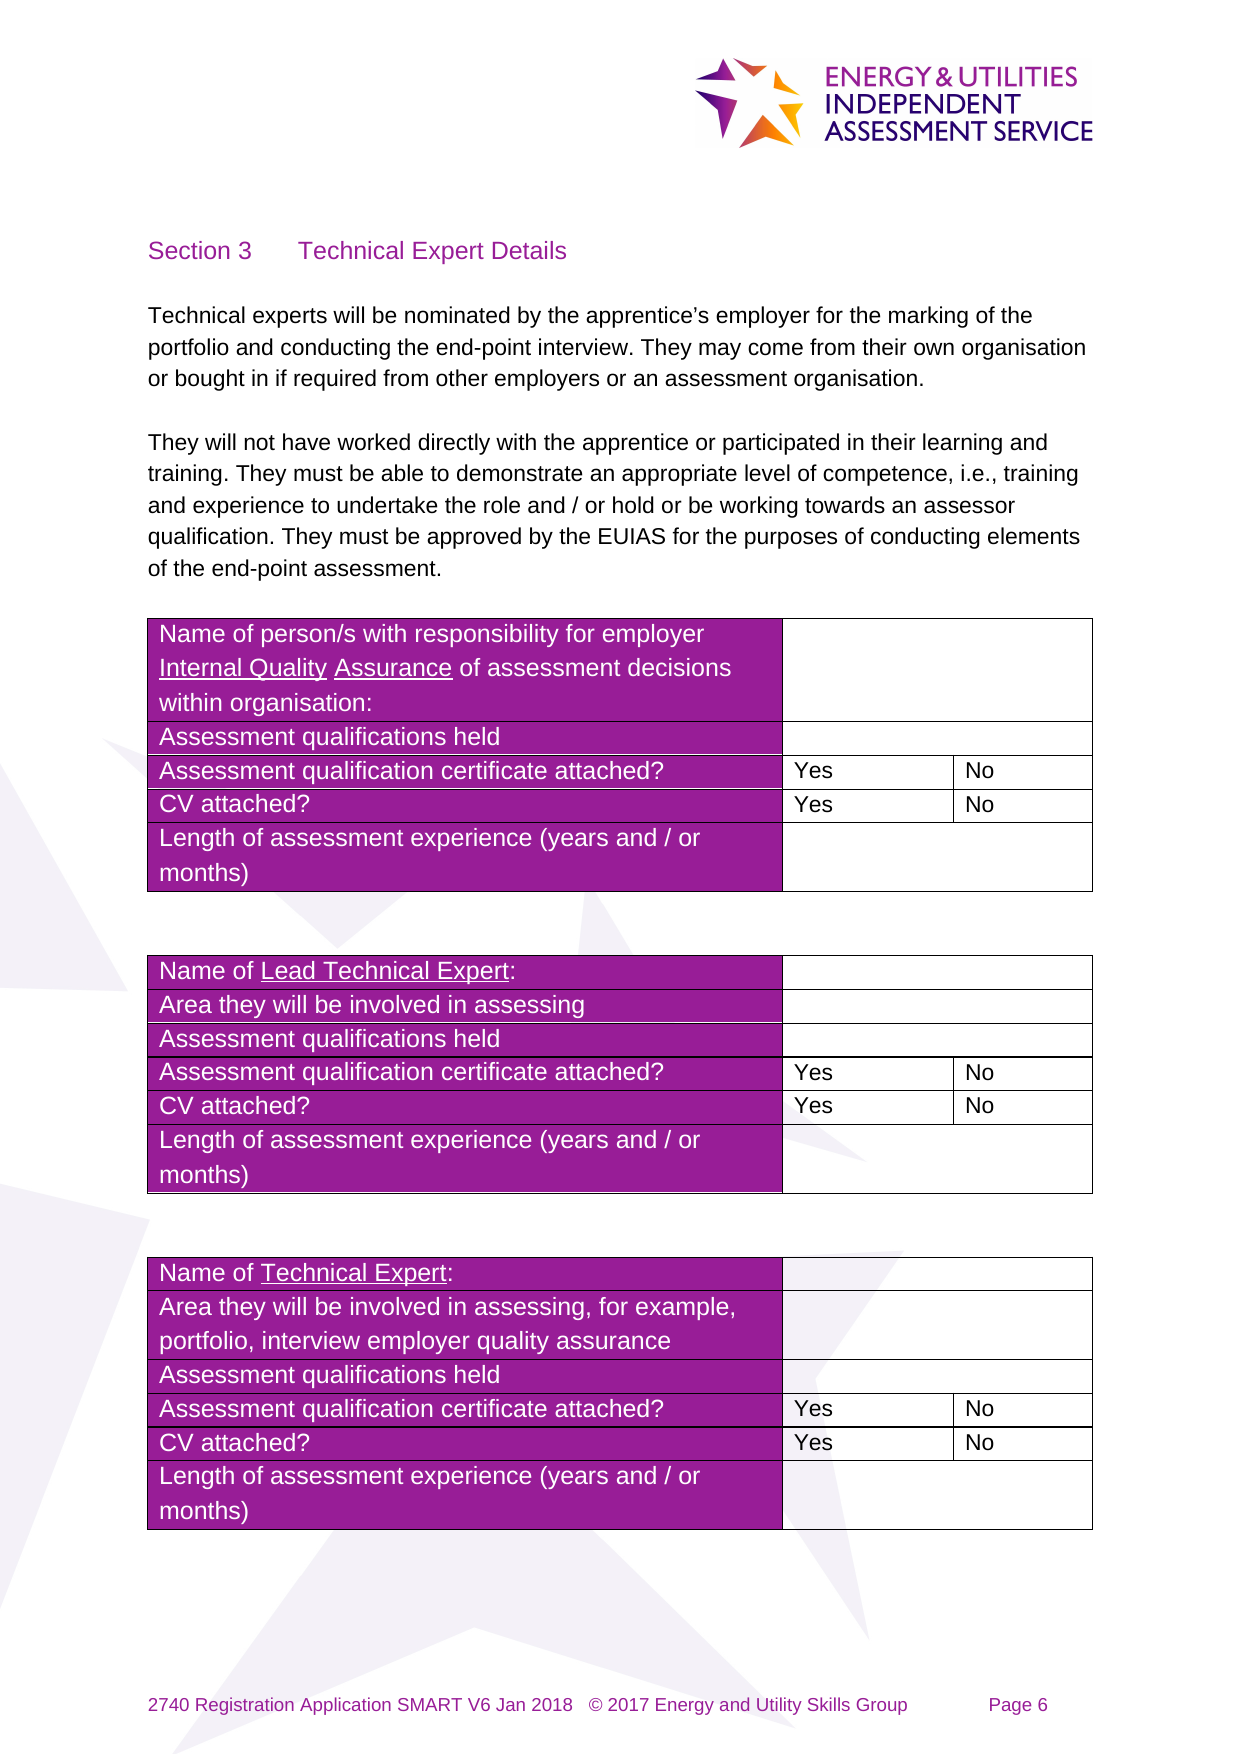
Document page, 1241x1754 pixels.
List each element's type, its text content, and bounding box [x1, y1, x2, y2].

table_header Name of Lead Technical Expert: [148, 956, 782, 989]
table_header Name of person/s with responsibility for employer Internal Quality Assurance of assessment decisions within organisation: [148, 619, 782, 721]
table_cell [783, 1024, 1092, 1056]
table_cell CV attached? [148, 1091, 782, 1124]
table_cell [783, 823, 1092, 891]
table_cell Assessment qualifications held [148, 722, 782, 754]
table_cell Yes [783, 1394, 953, 1426]
subtitle Section 3 Technical Expert Details [148, 236, 1092, 265]
table_header [783, 619, 1092, 721]
table_cell No [954, 790, 1092, 822]
table_cell Yes [783, 1058, 953, 1090]
table_cell No [954, 756, 1092, 788]
text They will not have worked directly with the apprentice or participated in their learning and training. They must be able to demonstrate an appropriate level of competence, i.e., training and experience to undertake the role and / or hold or be working towards an assessor qualification. They must be approved by the EUIAS for the purposes of conducting elements of the end-point assessment. [148, 428, 1092, 581]
table_cell Area they will be involved in assessing [148, 990, 782, 1022]
table_cell No [954, 1091, 1092, 1124]
table_cell [783, 722, 1092, 754]
table_cell [783, 1291, 1092, 1359]
table_cell Yes [783, 1428, 953, 1460]
table_cell CV attached? [148, 790, 782, 822]
table_cell Assessment qualification certificate attached? [148, 1394, 782, 1426]
table_cell No [954, 1394, 1092, 1426]
picture [0, 738, 904, 1754]
table_cell Assessment qualification certificate attached? [148, 756, 782, 788]
table_cell Yes [783, 1091, 953, 1124]
table_header [783, 956, 1092, 989]
text Technical experts will be nominated by the apprentice’s employer for the marking of the portfolio and conducting the end-point interview. They may come from their own organisation or bought in if required from other employers or an assessment organisation. [148, 302, 1092, 392]
table_cell Yes [783, 790, 953, 822]
table_cell Yes [783, 756, 953, 788]
table_cell [783, 1461, 1092, 1529]
table_cell Assessment qualification certificate attached? [148, 1058, 782, 1090]
table_cell Length of assessment experience (years and / or months) [148, 823, 782, 891]
table_cell Area they will be involved in assessing, for example, portfolio, interview employer quality assurance [148, 1291, 782, 1359]
table_cell CV attached? [148, 1428, 782, 1460]
table_cell Assessment qualifications held [148, 1360, 782, 1393]
table_cell Length of assessment experience (years and / or months) [148, 1125, 782, 1192]
table_cell Assessment qualifications held [148, 1024, 782, 1056]
table_header Name of Technical Expert: [148, 1258, 782, 1290]
table_cell No [954, 1428, 1092, 1460]
table_cell [783, 1360, 1092, 1393]
table_cell No [954, 1058, 1092, 1090]
picture [695, 58, 1093, 148]
table_cell Length of assessment experience (years and / or months) [148, 1461, 782, 1529]
table_header [783, 1258, 1092, 1290]
table_cell [783, 1125, 1092, 1192]
table_cell [783, 990, 1092, 1022]
